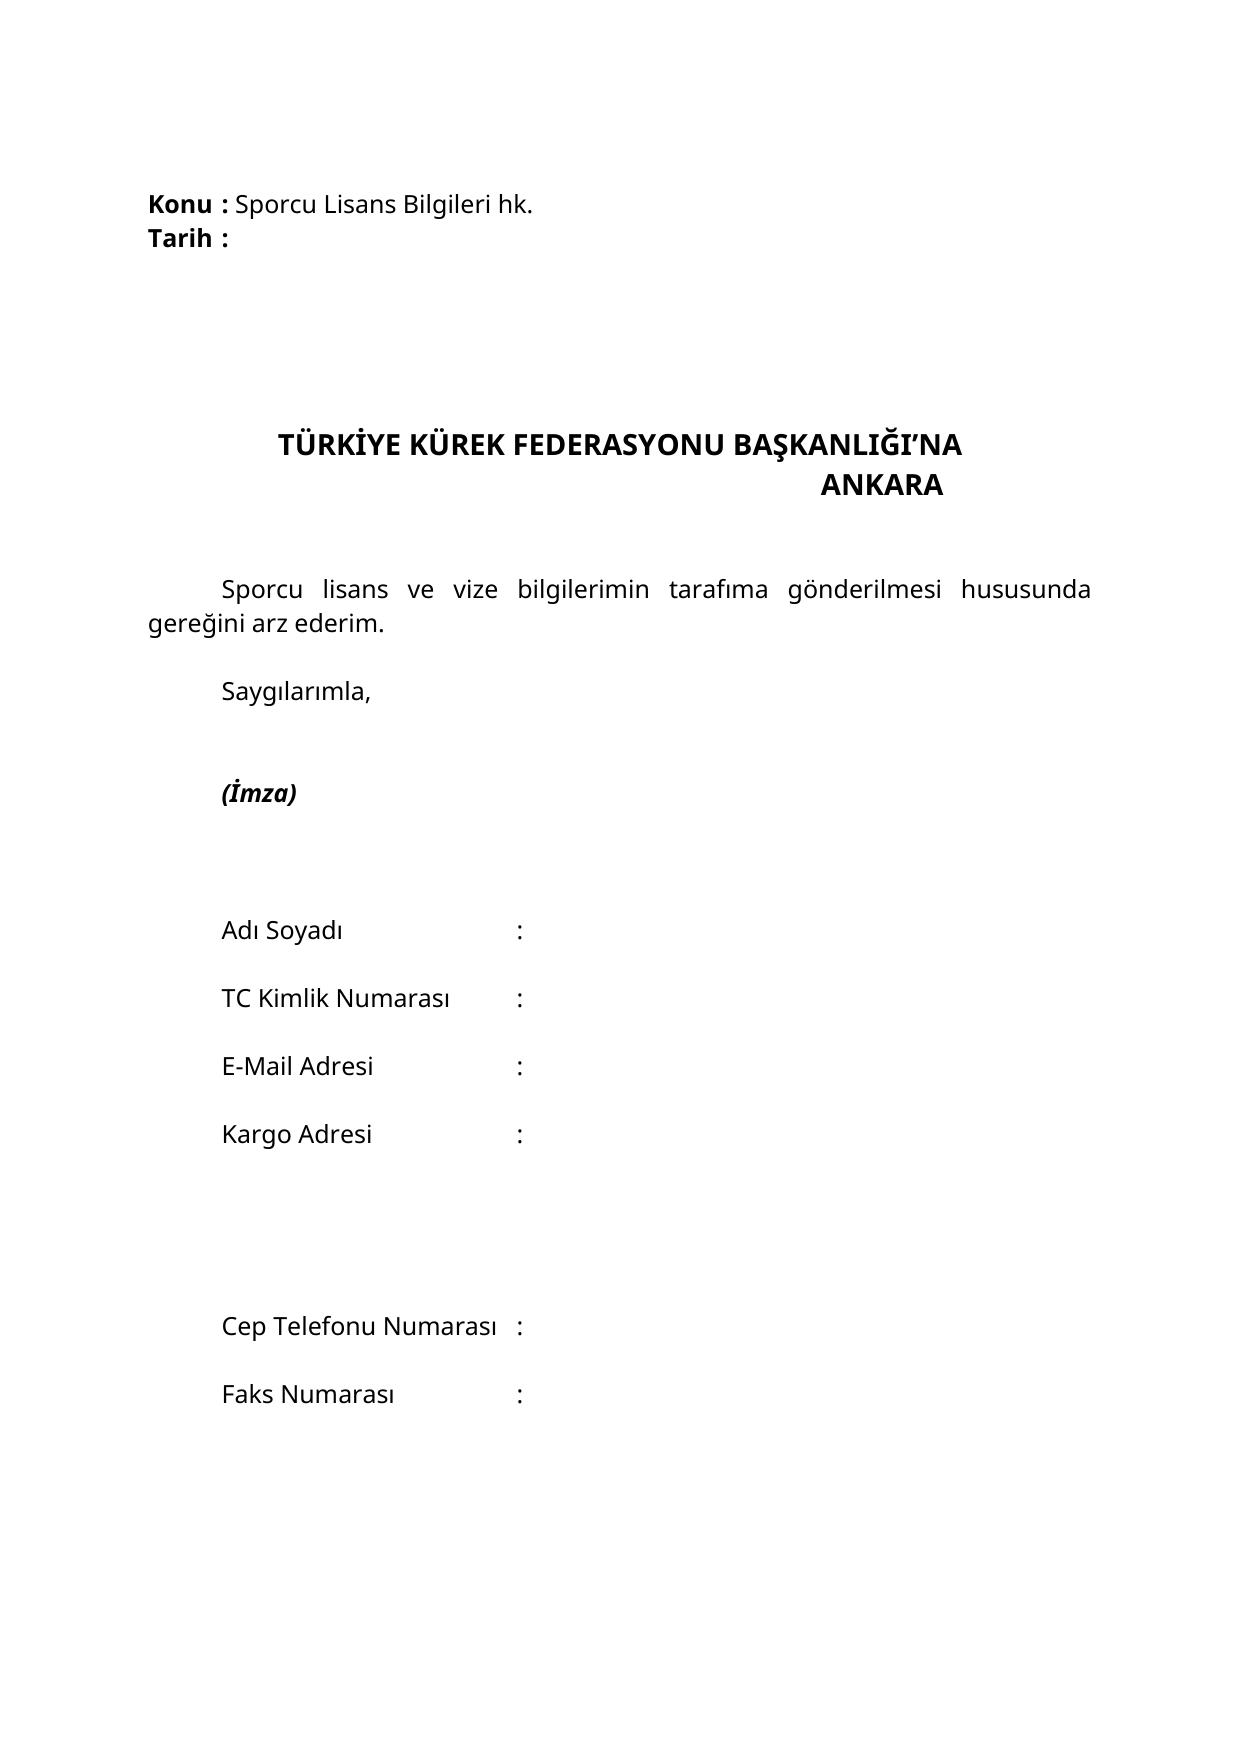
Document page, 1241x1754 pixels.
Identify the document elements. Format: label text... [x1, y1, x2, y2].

text Adı Soyadı : [148, 912, 1093, 946]
text TÜRKİYE KÜREK FEDERASYONU BAŞKANLIĞI’NA [148, 424, 1093, 464]
text Tarih : [148, 220, 1093, 254]
text ANKARA [590, 464, 1093, 504]
text Kargo Adresi : [148, 1117, 1093, 1151]
text (İmza) [148, 776, 1093, 810]
text Sporcu lisans ve vize bilgilerimin tarafıma gönderilmesi hususunda gereğini arz ederim. [148, 572, 1093, 640]
text Faks Numarası : [148, 1377, 1093, 1411]
text Cep Telefonu Numarası : [148, 1309, 1093, 1343]
text Konu : Sporcu Lisans Bilgileri hk. [148, 186, 1093, 220]
text Saygılarımla, [148, 674, 1093, 708]
text E-Mail Adresi : [148, 1049, 1093, 1083]
text TC Kimlik Numarası : [148, 981, 1093, 1014]
